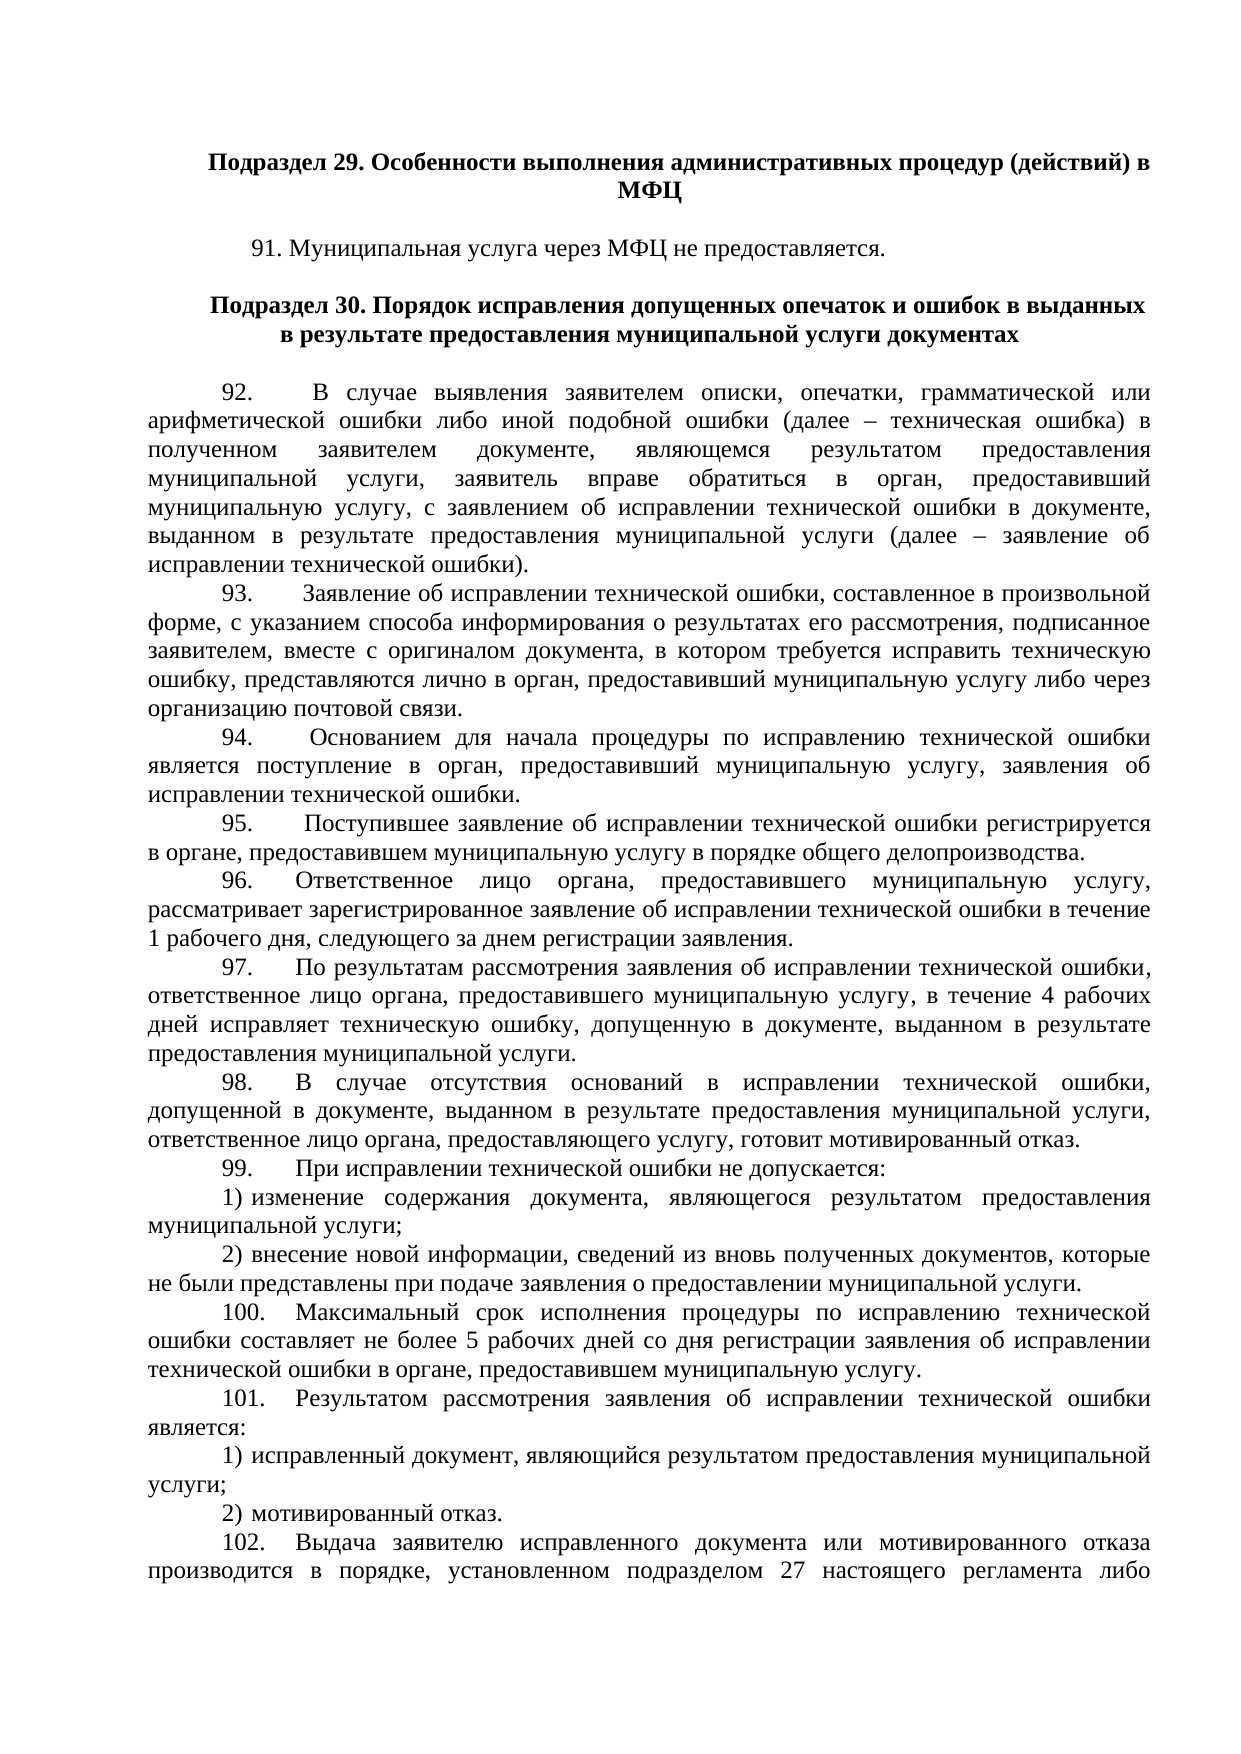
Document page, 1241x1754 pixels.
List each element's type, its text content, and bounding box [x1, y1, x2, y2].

list Муниципальная услуга через МФЦ не предоставляется. [251, 233, 1152, 262]
list При исправлении технической ошибки не допускается: [148, 1153, 1152, 1182]
text Подраздел 30. Порядок исправления допущенных опечаток и ошибок в выданных в результате предоставления муниципальной услуги документах [148, 291, 1152, 348]
list изменение содержания документа, являющегося результатом предоставления муниципальной услуги; [148, 1182, 1152, 1239]
list Поступившее заявление об исправлении технической ошибки регистрируется в органе, предоставившем муниципальную услугу в порядке общего делопроизводства. [148, 808, 1152, 866]
list исправленный документ, являющийся результатом предоставления муниципальной услуги; [148, 1441, 1152, 1498]
list По результатам рассмотрения заявления об исправлении технической ошибки, ответственное лицо органа, предоставившего муниципальную услугу, в течение 4 рабочих дней исправляет техническую ошибку, допущенную в документе, выданном в результате предоставления муниципальной услуги. [148, 952, 1152, 1067]
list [148, 1527, 1152, 1584]
list В случае выявления заявителем описки, опечатки, грамматической или арифметической ошибки либо иной подобной ошибки (далее – техническая ошибка) в полученном заявителем документе, являющемся результатом предоставления муниципальной услуги, заявитель вправе обратиться в орган, предоставивший муниципальную услугу, с заявлением об исправлении технической ошибки в документе, выданном в результате предоставления муниципальной услуги (далее – заявление об исправлении технической ошибки). [148, 377, 1152, 578]
text Подраздел 29. Особенности выполнения административных процедур (действий) в МФЦ [148, 147, 1152, 204]
list Основанием для начала процедуры по исправлению технической ошибки является поступление в орган, предоставивший муниципальную услугу, заявления об исправлении технической ошибки. [148, 722, 1152, 808]
list В случае отсутствия оснований в исправлении технической ошибки, допущенной в документе, выданном в результате предоставления муниципальной услуги, ответственное лицо органа, предоставляющего услугу, готовит мотивированный отказ. [148, 1067, 1152, 1153]
list Заявление об исправлении технической ошибки, составленное в произвольной форме, с указанием способа информирования о результатах его рассмотрения, подписанное заявителем, вместе с оригиналом документа, в котором требуется исправить техническую ошибку, представляются лично в орган, предоставивший муниципальную услугу либо через организацию почтовой связи. [148, 578, 1152, 722]
list Максимальный срок исполнения процедуры по исправлению технической ошибки составляет не более 5 рабочих дней со дня регистрации заявления об исправлении технической ошибки в органе, предоставившем муниципальную услугу. [148, 1297, 1152, 1383]
list внесение новой информации, сведений из вновь полученных документов, которые не были представлены при подаче заявления о предоставлении муниципальной услуги. [148, 1239, 1152, 1297]
list Результатом рассмотрения заявления об исправлении технической ошибки является: [148, 1383, 1152, 1441]
list Ответственное лицо органа, предоставившего муниципальную услугу, рассматривает зарегистрированное заявление об исправлении технической ошибки в течение 1 рабочего дня, следующего за днем регистрации заявления. [148, 866, 1152, 952]
list мотивированный отказ. [148, 1498, 1152, 1527]
